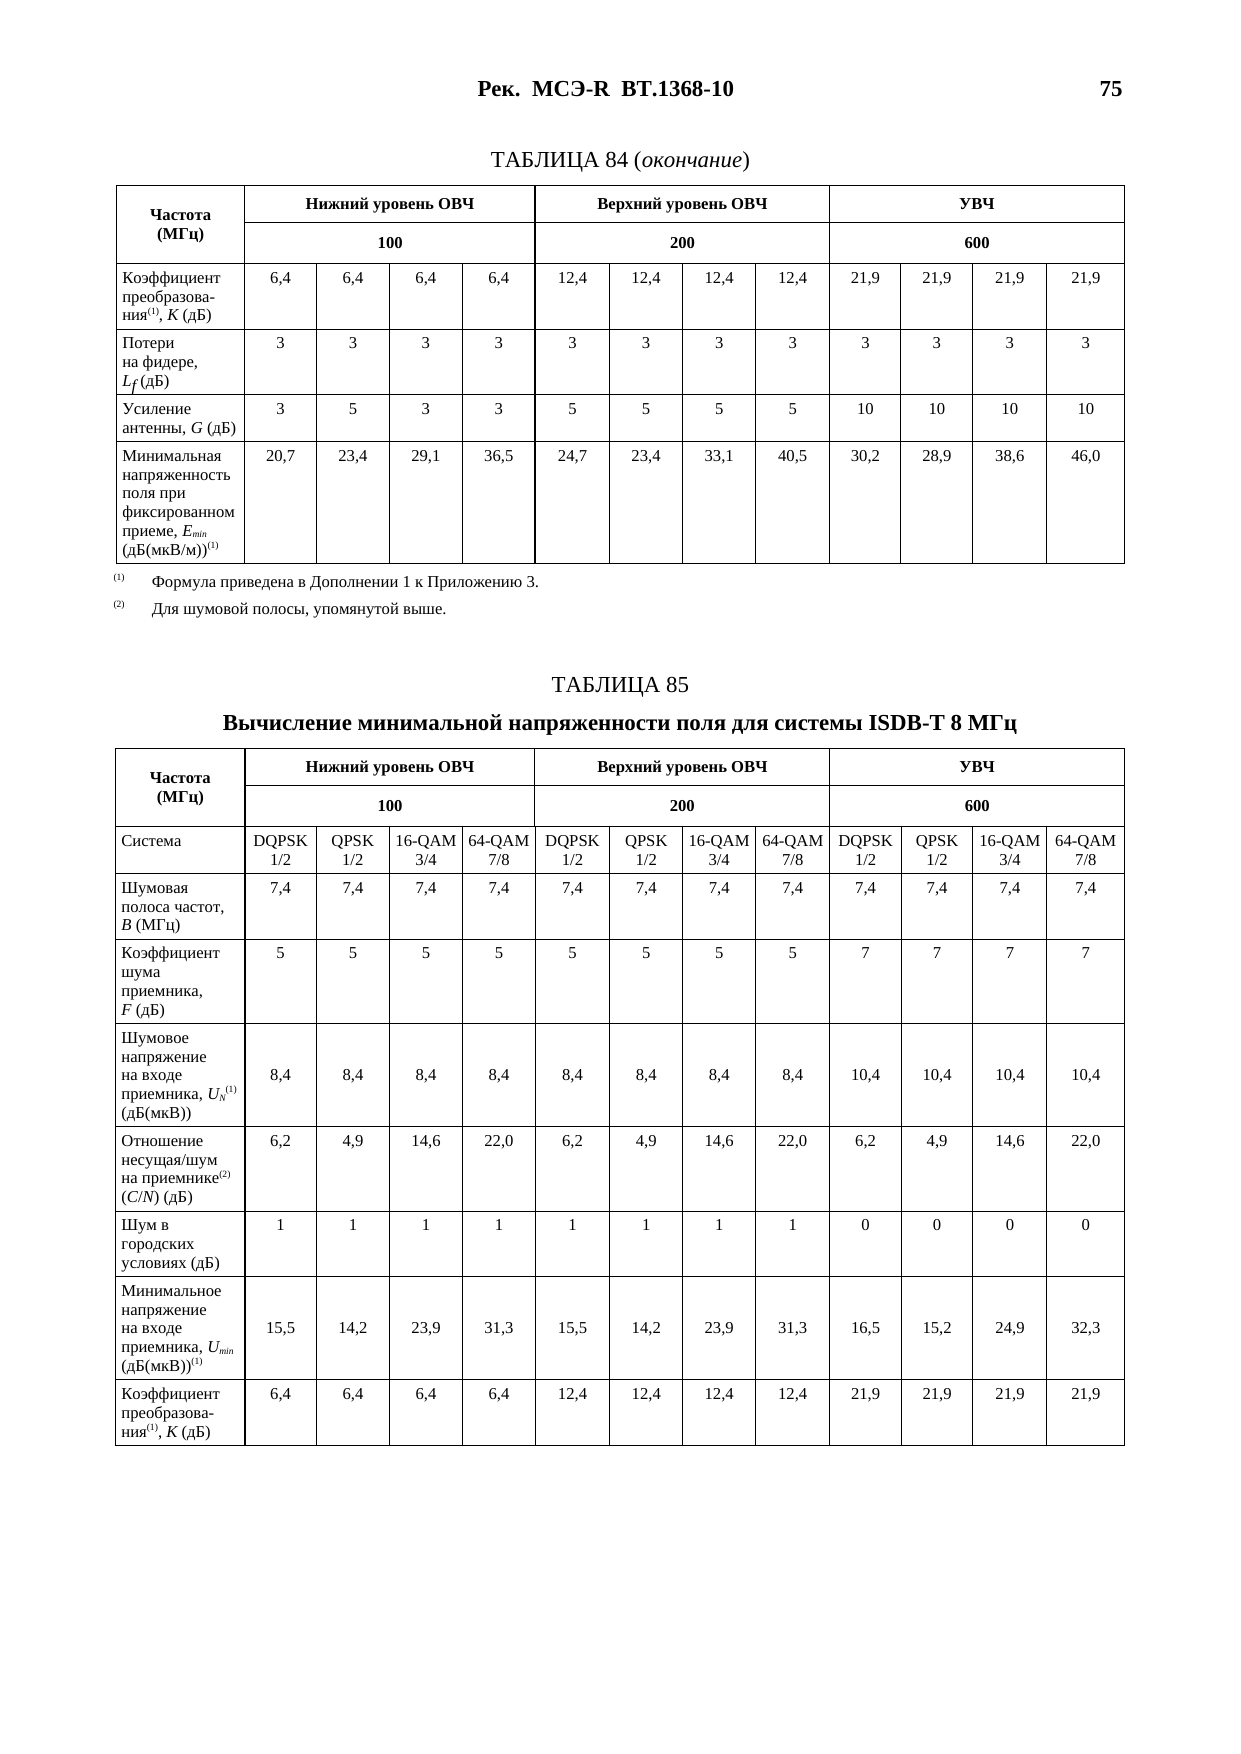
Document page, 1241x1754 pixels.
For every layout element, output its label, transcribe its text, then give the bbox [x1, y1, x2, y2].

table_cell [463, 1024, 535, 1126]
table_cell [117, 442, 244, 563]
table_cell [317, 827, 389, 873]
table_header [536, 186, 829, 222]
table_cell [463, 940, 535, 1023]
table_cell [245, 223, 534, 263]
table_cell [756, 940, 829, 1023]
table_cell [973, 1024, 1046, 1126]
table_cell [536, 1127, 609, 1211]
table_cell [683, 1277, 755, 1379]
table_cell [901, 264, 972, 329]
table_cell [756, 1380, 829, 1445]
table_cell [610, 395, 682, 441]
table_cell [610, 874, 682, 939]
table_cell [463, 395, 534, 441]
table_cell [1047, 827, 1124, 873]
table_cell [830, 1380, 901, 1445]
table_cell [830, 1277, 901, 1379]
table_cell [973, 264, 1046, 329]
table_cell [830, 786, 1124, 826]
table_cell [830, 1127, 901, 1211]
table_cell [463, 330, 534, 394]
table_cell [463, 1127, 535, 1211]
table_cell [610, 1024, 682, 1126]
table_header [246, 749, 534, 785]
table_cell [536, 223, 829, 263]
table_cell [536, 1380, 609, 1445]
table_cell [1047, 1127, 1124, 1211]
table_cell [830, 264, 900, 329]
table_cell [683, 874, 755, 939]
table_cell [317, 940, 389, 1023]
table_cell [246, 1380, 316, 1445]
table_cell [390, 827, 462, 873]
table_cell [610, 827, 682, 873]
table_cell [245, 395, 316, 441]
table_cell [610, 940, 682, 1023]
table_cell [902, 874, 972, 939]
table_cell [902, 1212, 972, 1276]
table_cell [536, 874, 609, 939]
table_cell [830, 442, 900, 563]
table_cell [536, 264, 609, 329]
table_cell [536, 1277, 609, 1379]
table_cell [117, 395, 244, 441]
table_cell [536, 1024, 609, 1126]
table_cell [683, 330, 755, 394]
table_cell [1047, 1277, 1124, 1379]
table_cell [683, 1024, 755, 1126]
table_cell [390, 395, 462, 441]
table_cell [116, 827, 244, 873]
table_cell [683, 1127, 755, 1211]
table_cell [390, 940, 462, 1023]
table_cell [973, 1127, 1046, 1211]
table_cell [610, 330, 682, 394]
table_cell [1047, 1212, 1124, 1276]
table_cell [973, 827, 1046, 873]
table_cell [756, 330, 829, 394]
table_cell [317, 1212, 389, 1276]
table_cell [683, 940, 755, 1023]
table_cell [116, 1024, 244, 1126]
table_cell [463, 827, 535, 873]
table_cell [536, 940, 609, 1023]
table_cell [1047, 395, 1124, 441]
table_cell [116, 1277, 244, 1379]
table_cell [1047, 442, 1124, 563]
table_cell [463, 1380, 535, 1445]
text ТАБЛИЦА 84 (окончание) [118, 148, 1122, 173]
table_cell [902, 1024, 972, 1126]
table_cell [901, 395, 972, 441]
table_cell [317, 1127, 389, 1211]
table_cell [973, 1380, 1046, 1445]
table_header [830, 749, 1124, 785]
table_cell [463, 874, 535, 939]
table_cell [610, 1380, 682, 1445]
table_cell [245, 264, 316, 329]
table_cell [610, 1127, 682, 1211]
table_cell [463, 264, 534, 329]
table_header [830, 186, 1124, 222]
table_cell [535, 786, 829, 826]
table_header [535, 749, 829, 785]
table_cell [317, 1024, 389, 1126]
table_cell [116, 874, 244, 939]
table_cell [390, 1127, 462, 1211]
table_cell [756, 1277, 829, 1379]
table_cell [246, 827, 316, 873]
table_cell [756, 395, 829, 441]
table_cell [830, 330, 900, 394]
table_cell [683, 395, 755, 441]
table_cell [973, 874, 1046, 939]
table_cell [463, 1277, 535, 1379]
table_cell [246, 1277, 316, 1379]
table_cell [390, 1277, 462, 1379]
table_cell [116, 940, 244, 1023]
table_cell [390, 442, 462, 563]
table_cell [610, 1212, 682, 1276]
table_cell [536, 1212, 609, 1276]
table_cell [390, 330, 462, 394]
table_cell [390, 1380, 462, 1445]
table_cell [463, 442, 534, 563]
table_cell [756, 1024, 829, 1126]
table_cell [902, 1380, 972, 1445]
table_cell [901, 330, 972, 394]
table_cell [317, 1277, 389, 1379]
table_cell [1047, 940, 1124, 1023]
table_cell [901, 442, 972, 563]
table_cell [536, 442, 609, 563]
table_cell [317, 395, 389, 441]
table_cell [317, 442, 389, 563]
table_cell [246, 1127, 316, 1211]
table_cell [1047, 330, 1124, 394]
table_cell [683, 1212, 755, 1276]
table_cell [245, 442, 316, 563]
title Вычисление минимальной напряженности поля для системы ISDB-T 8 МГц [118, 709, 1122, 736]
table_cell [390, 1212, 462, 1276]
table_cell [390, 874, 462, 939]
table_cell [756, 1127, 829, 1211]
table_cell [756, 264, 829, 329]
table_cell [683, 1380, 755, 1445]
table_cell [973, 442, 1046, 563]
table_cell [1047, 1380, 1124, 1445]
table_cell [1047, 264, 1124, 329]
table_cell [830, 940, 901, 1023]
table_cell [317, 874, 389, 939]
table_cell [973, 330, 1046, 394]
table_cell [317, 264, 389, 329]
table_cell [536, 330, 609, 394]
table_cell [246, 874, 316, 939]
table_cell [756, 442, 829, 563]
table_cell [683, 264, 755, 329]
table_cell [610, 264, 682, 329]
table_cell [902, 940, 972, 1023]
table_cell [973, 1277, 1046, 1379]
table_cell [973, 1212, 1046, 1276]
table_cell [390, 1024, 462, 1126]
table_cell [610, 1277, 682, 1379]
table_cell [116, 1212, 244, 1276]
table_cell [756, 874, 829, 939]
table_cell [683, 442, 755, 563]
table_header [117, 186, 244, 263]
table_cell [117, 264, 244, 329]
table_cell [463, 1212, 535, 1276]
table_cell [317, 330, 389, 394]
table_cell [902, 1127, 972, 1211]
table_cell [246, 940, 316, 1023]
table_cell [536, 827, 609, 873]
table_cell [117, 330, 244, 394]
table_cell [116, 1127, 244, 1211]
text ТАБЛИЦА 85 [118, 671, 1122, 697]
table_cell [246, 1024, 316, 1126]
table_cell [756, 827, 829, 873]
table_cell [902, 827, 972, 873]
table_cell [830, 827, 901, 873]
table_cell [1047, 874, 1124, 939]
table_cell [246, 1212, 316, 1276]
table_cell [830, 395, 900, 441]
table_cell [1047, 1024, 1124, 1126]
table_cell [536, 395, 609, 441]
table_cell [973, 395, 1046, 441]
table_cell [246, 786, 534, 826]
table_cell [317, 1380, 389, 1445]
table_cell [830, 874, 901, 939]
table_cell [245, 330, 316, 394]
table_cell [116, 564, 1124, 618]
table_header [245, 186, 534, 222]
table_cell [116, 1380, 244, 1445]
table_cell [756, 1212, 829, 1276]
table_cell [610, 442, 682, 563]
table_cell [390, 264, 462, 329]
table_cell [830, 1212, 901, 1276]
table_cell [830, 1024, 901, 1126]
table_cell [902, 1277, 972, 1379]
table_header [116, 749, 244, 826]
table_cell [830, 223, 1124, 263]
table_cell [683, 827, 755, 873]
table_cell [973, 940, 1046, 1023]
